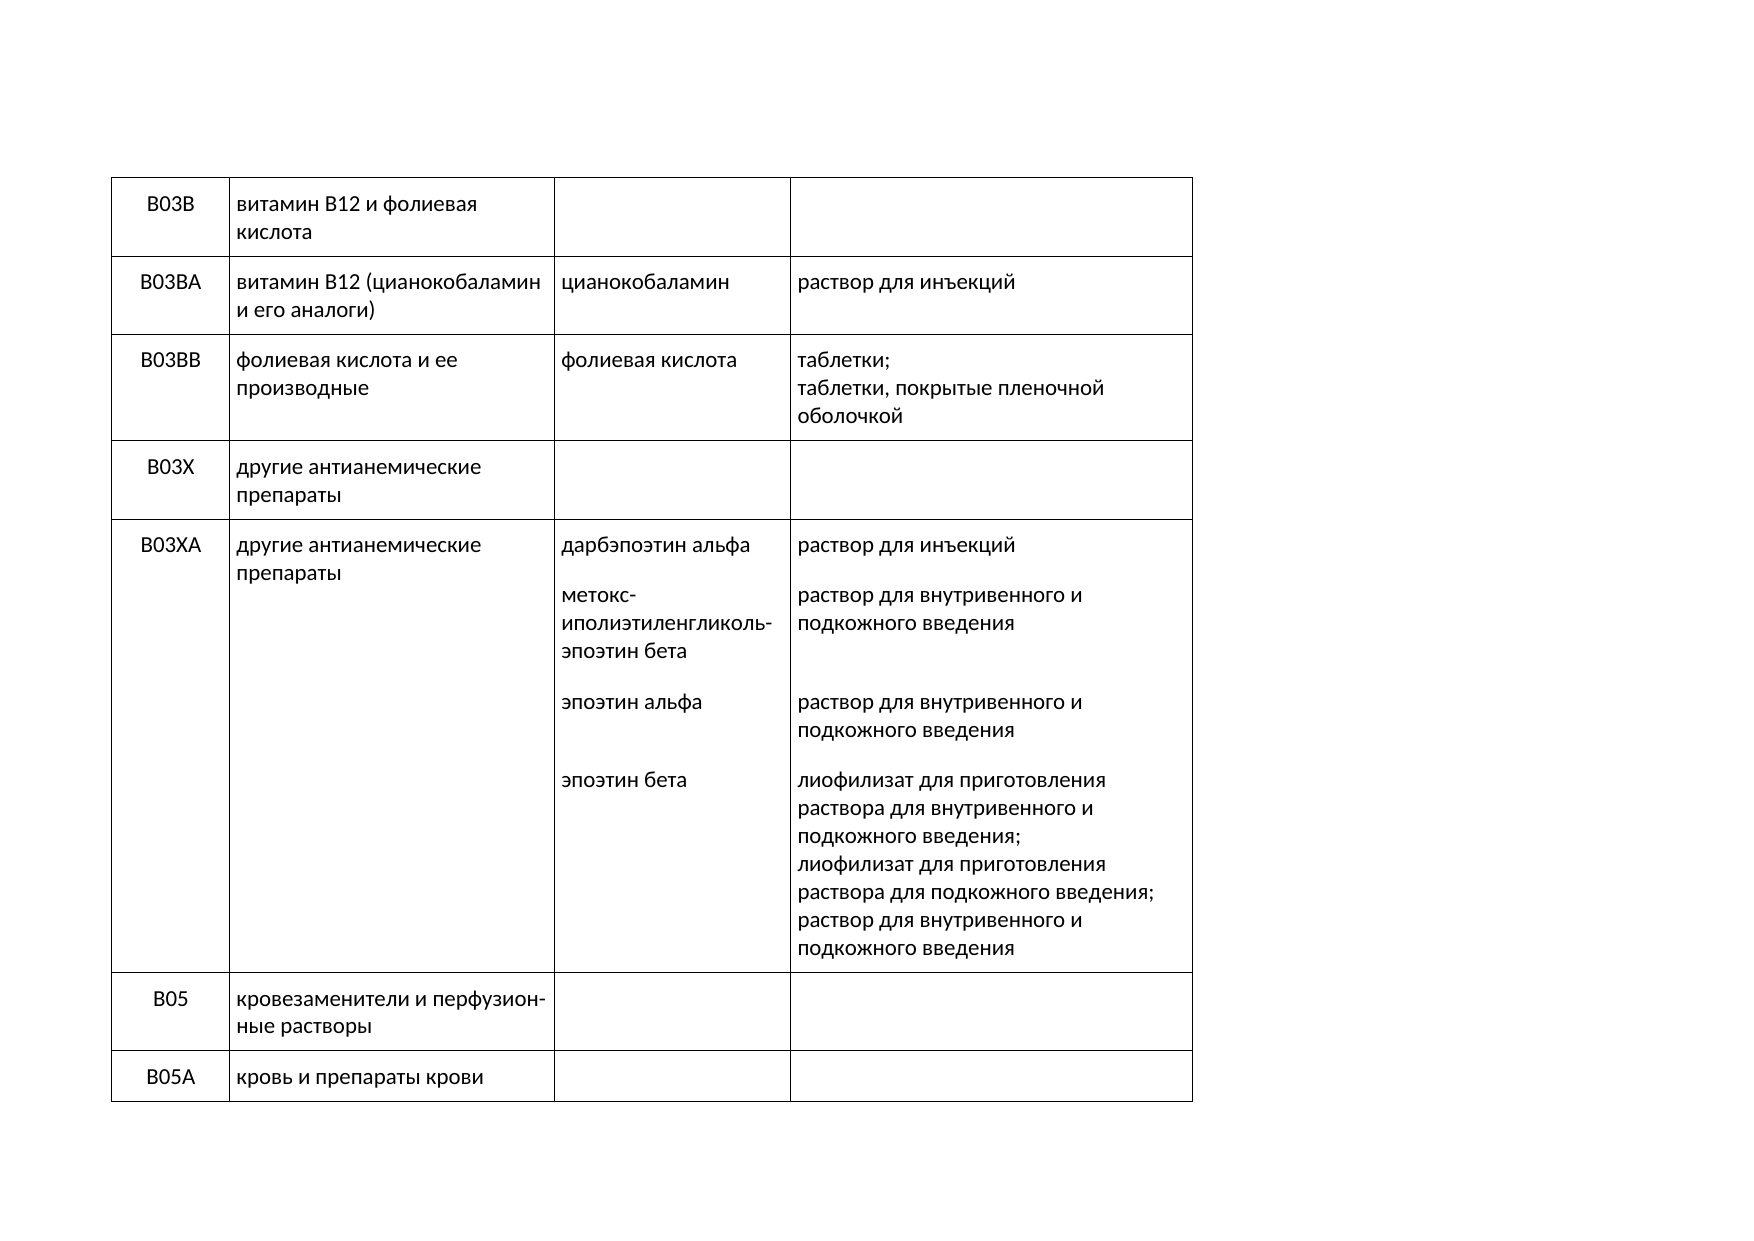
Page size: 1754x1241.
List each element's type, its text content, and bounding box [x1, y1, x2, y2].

table_cell эпоэтин бета [555, 754, 790, 972]
table_cell дарбэпоэтин альфа [555, 520, 790, 569]
table_cell [555, 178, 790, 256]
table_cell [555, 973, 790, 1050]
table_cell витамин В12 и фолиевая кислота [230, 178, 554, 256]
table_cell другие антианемические препараты [230, 520, 554, 972]
table_cell В03ВВ [112, 335, 229, 440]
table_cell другие антианемические препараты [230, 441, 554, 518]
table_cell раствор для внутривенного и подкожного введения [791, 675, 1192, 753]
table_cell В03Х [112, 441, 229, 518]
table_cell эпоэтин альфа [555, 675, 790, 753]
table_cell [791, 1051, 1192, 1101]
table_cell раствор для инъекций [791, 257, 1192, 334]
table_cell [791, 178, 1192, 256]
table_cell В03ХА [112, 520, 229, 972]
table_cell [555, 441, 790, 518]
table_cell витамин В12 (цианокобаламин и его аналоги) [230, 257, 554, 334]
table_cell цианокобаламин [555, 257, 790, 334]
table_cell кровезаменители и перфузион-ные растворы [230, 973, 554, 1050]
table_cell [555, 1051, 790, 1101]
table_cell кровь и препараты крови [230, 1051, 554, 1101]
table_cell фолиевая кислота и ее производные [230, 335, 554, 440]
table_cell [791, 973, 1192, 1050]
table_cell В05А [112, 1051, 229, 1101]
table_cell В05 [112, 973, 229, 1050]
table_cell лиофилизат для приготовления раствора для внутривенного и подкожного введения; лиофилизат для приготовления раствора для подкожного введения; раствор для внутривенного и подкожного введения [791, 754, 1192, 972]
table_cell раствор для инъекций [791, 520, 1192, 569]
table_cell метокс-иполиэтиленгликоль-эпоэтин бета [555, 569, 790, 675]
table_cell [791, 441, 1192, 518]
table_cell фолиевая кислота [555, 335, 790, 440]
table_cell раствор для внутривенного и подкожного введения [791, 569, 1192, 675]
table_cell таблетки; таблетки, покрытые пленочной оболочкой [791, 335, 1192, 440]
table_cell В03В [112, 178, 229, 256]
table_cell В03ВА [112, 257, 229, 334]
